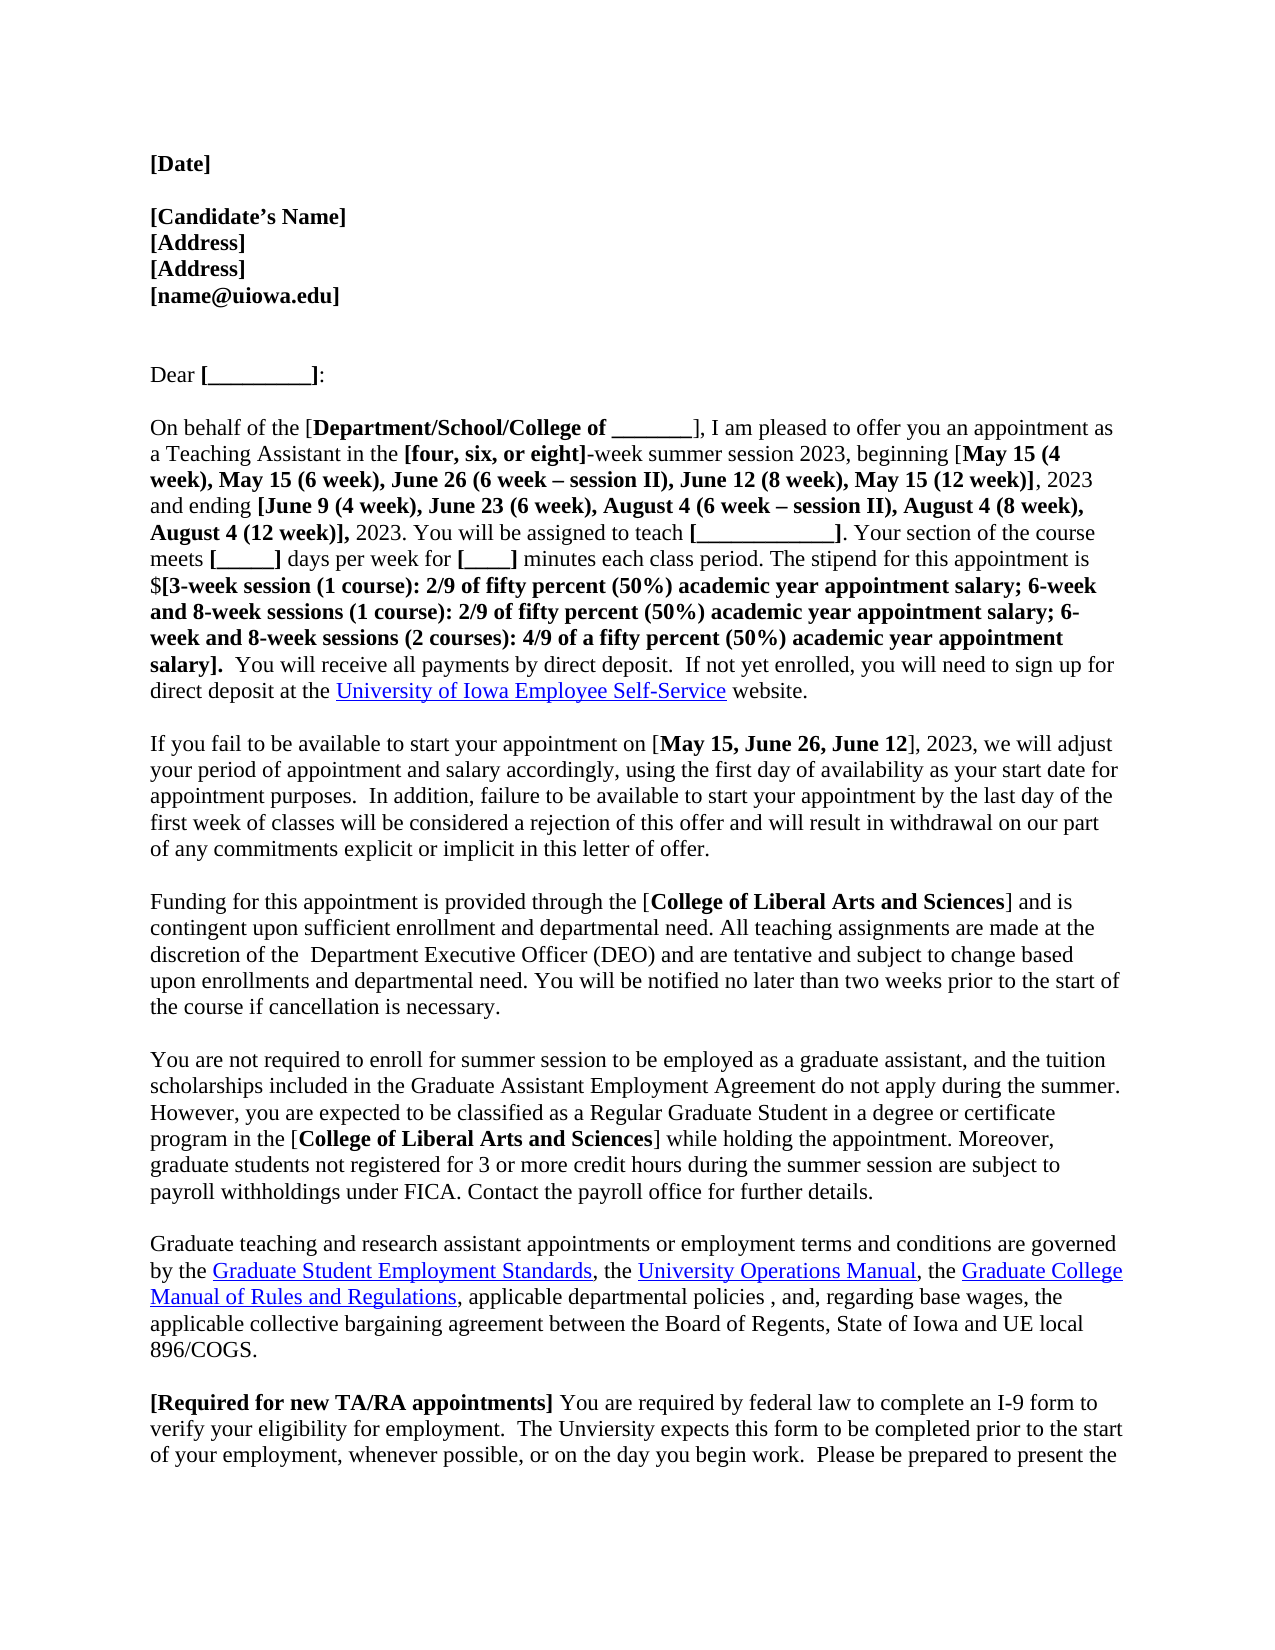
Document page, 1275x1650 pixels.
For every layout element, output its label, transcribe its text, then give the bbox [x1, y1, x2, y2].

text You are not required to enroll for summer session to be employed as a graduate assistant, and the tuition scholarships included in the Graduate Assistant Employment Agreement do not apply during the summer. However, you are expected to be classified as a Regular Graduate Student in a degree or certificate program in the [College of Liberal Arts and Sciences] while holding the appointment. Moreover, graduate students not registered for 3 or more credit hours during the summer session are subject to payroll withholdings under FICA. Contact the payroll office for further details. [150, 1046, 1125, 1204]
text On behalf of the [Department/School/College of _______], I am pleased to offer you an appointment as a Teaching Assistant in the [four, six, or eight]-week summer session 2023, beginning [May 15 (4 week), May 15 (6 week), June 26 (6 week – session II), June 12 (8 week), May 15 (12 week)], 2023 and ending [June 9 (4 week), June 23 (6 week), August 4 (6 week – session II), August 4 (8 week), August 4 (12 week)], 2023. You will be assigned to teach [____________]. Your section of the course meets [_____] days per week for [____] minutes each class period. The stipend for this appointment is $[3-week session (1 course): 2/9 of fifty percent (50%) academic year appointment salary; 6-week and 8-week sessions (1 course): 2/9 of fifty percent (50%) academic year appointment salary; 6-week and 8-week sessions (2 courses): 4/9 of a fifty percent (50%) academic year appointment salary]. You will receive all payments by direct deposit. If not yet enrolled, you will need to sign up for direct deposit at the University of Iowa Employee Self-Service website. [150, 413, 1125, 703]
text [150, 1389, 1125, 1468]
text Graduate teaching and research assistant appointments or employment terms and conditions are governed by the Graduate Student Employment Standards, the University Operations Manual, the Graduate College Manual of Rules and Regulations, applicable departmental policies , and, regarding base wages, the applicable collective bargaining agreement between the Board of Regents, State of Iowa and UE local 896/COGS. [150, 1231, 1125, 1362]
text [Date] [150, 150, 1125, 176]
text [name@uiowa.edu] [150, 282, 1125, 308]
text If you fail to be available to start your appointment on [May 15, June 26, June 12], 2023, we will adjust your period of appointment and salary accordingly, using the first day of availability as your start date for appointment purposes. In addition, failure to be available to start your appointment by the last day of the first week of classes will be considered a rejection of this offer and will result in withdrawal on our part of any commitments explicit or implicit in this letter of offer. [150, 730, 1125, 862]
text [Address] [150, 255, 1125, 282]
text Dear [_________]: [150, 361, 1125, 387]
text [Address] [150, 229, 1125, 255]
text Funding for this appointment is provided through the [College of Liberal Arts and Sciences] and is contingent upon sufficient enrollment and departmental need. All teaching assignments are made at the discretion of the Department Executive Officer (DEO) and are tentative and subject to change based upon enrollments and departmental need. You will be notified no later than two weeks prior to the start of the course if cancellation is necessary. [150, 888, 1125, 1020]
text [Candidate’s Name] [150, 203, 1125, 229]
